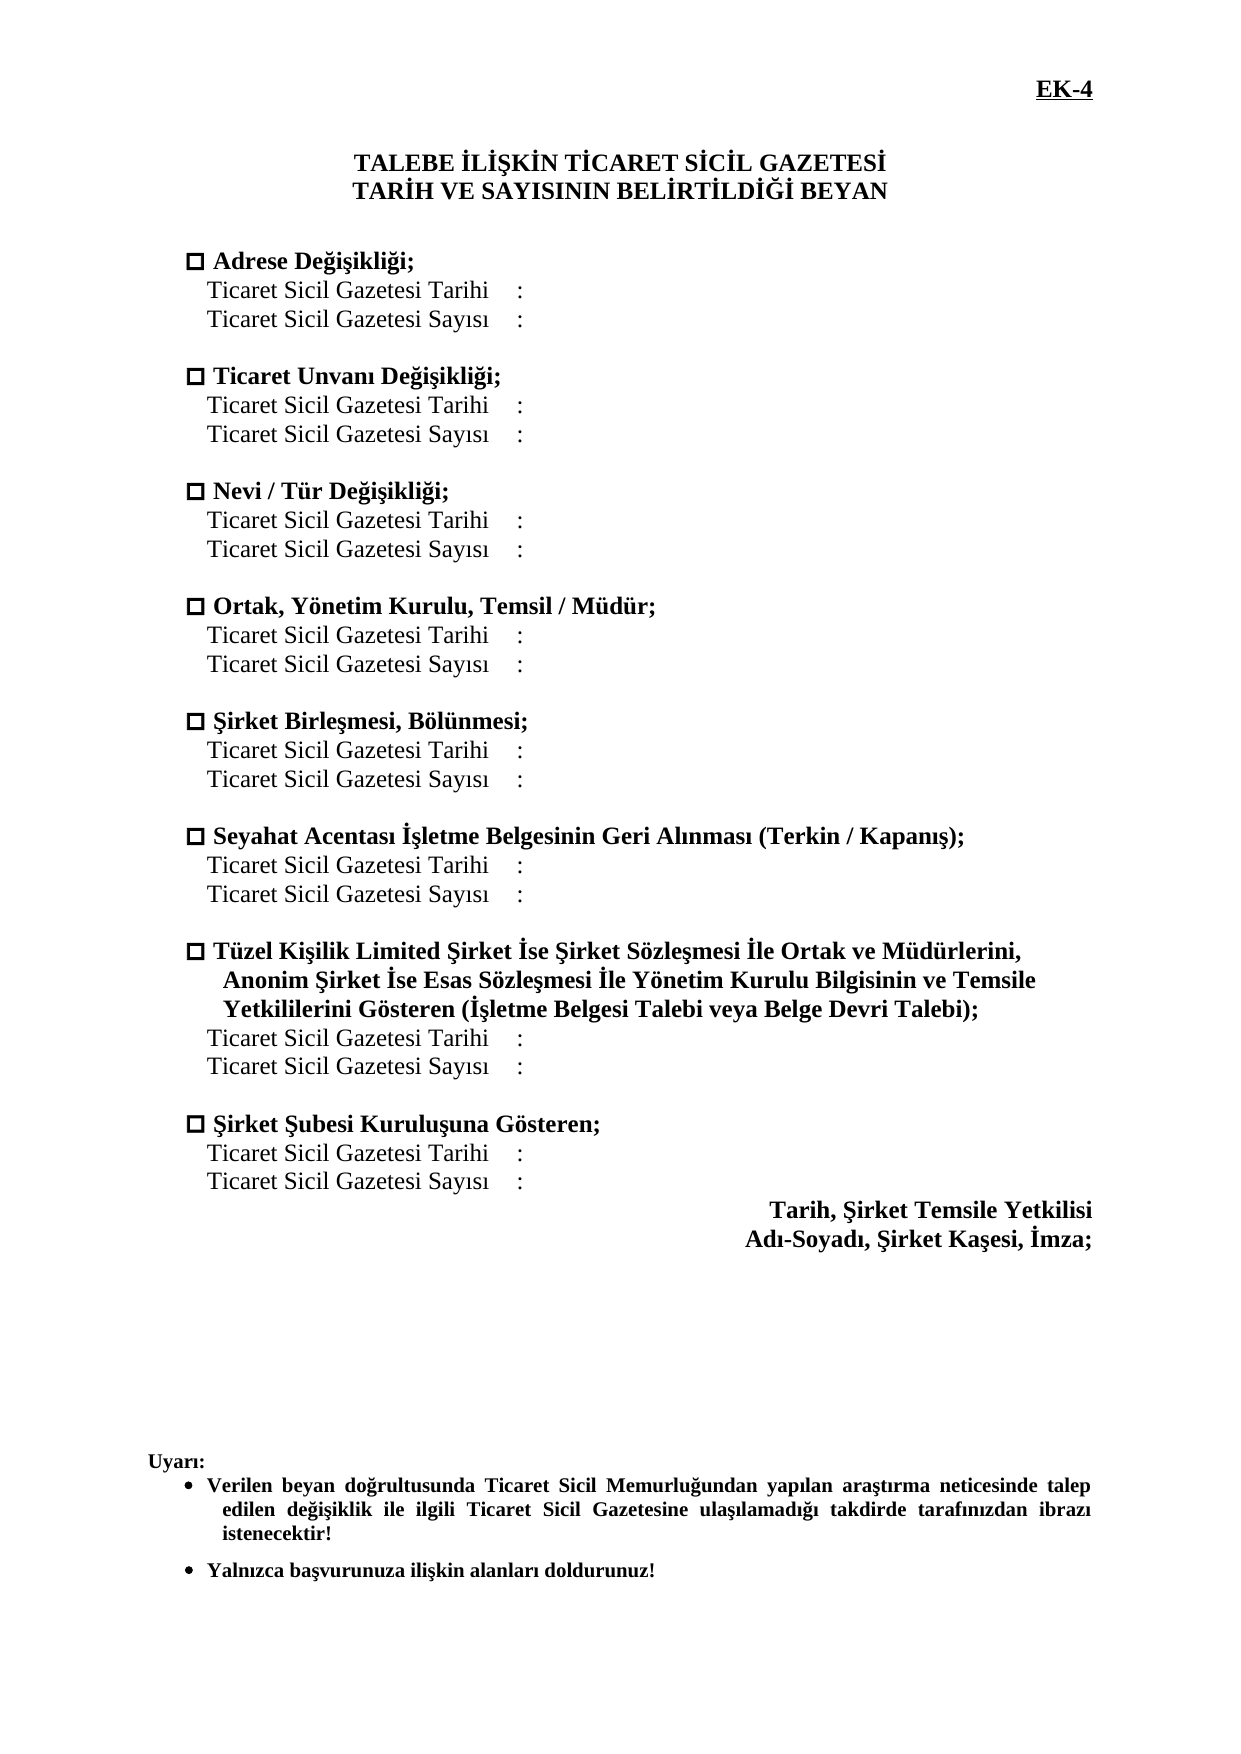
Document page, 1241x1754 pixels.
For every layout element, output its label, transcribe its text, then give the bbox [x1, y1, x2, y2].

list Seyahat Acentası İşletme Belgesinin Geri Alınması (Terkin / Kapanış); [185, 821, 1093, 850]
text Ticaret Sicil Gazetesi Tarihi : [148, 390, 1093, 419]
list Yalnızca başvurunuza ilişkin alanları doldurunuz! [185, 1558, 1093, 1582]
text TARİH VE SAYISININ BELİRTİLDİĞİ BEYAN [148, 176, 1093, 205]
text Ticaret Sicil Gazetesi Sayısı : [148, 419, 1093, 448]
text Ticaret Sicil Gazetesi Tarihi : [148, 850, 1093, 879]
text Ticaret Sicil Gazetesi Sayısı : [148, 764, 1093, 793]
text Ticaret Sicil Gazetesi Tarihi : [148, 505, 1093, 534]
text Tarih, Şirket Temsile Yetkilisi [148, 1195, 1093, 1224]
text Ticaret Sicil Gazetesi Sayısı : [148, 1166, 1093, 1195]
text Adı-Soyadı, Şirket Kaşesi, İmza; [148, 1224, 1093, 1253]
text Uyarı: [148, 1449, 1093, 1473]
text Ticaret Sicil Gazetesi Tarihi : [148, 735, 1093, 764]
text Ticaret Sicil Gazetesi Sayısı : [148, 1051, 1093, 1080]
text Ticaret Sicil Gazetesi Tarihi : [148, 1023, 1093, 1051]
text Ticaret Sicil Gazetesi Sayısı : [185, 534, 1093, 563]
text Ticaret Sicil Gazetesi Tarihi : [148, 1138, 1093, 1166]
list Verilen beyan doğrultusunda Ticaret Sicil Memurluğundan yapılan araştırma neticesinde talep edilen değişiklik ile ilgili Ticaret Sicil Gazetesine ulaşılamadığı takdirde tarafınızdan ibrazı istenecektir! [185, 1473, 1093, 1545]
text Ticaret Sicil Gazetesi Tarihi : [148, 275, 1093, 304]
list Şirket Şubesi Kuruluşuna Gösteren; [185, 1109, 1093, 1138]
text Ticaret Sicil Gazetesi Sayısı : [185, 649, 1093, 678]
list Ortak, Yönetim Kurulu, Temsil / Müdür; [185, 591, 1093, 620]
text Ticaret Sicil Gazetesi Sayısı : [148, 304, 1093, 333]
list Tüzel Kişilik Limited Şirket İse Şirket Sözleşmesi İle Ortak ve Müdürlerini, Anonim Şirket İse Esas Sözleşmesi İle Yönetim Kurulu Bilgisinin ve Temsile Yetkililerini Gösteren (İşletme Belgesi Talebi veya Belge Devri Talebi); [185, 936, 1093, 1023]
list Ticaret Unvanı Değişikliği; [185, 361, 1093, 390]
list Şirket Birleşmesi, Bölünmesi; [185, 706, 1093, 735]
list Nevi / Tür Değişikliği; [185, 476, 1093, 505]
text TALEBE İLİŞKİN TİCARET SİCİL GAZETESİ [148, 148, 1093, 176]
text Ticaret Sicil Gazetesi Tarihi : [148, 620, 1093, 649]
list Adrese Değişikliği; [185, 246, 1093, 275]
text Ticaret Sicil Gazetesi Sayısı : [148, 879, 1093, 908]
